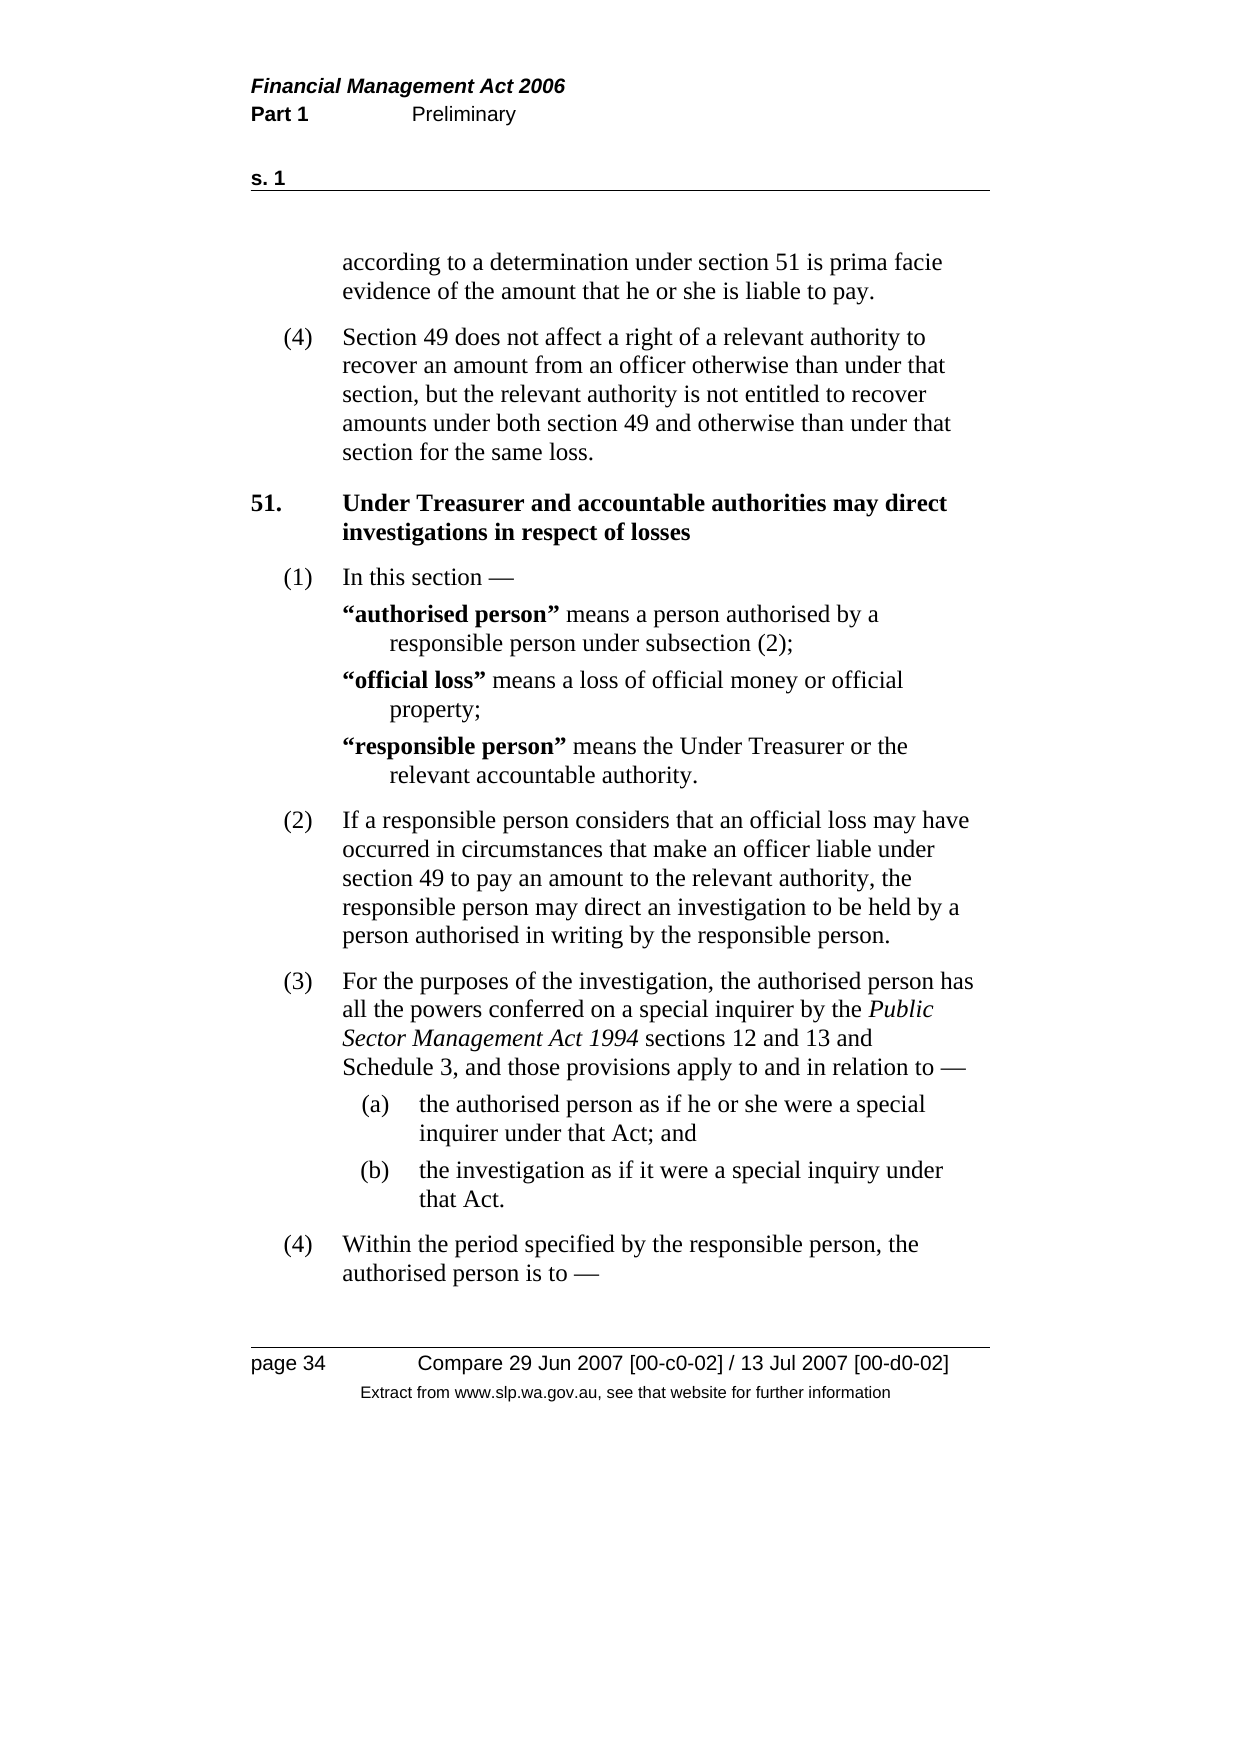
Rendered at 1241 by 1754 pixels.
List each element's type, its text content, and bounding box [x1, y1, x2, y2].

text (4) Section 49 does not affect a right of a relevant authority to recover an amount from an officer otherwise than under that section, but the relevant authority is not entitled to recover amounts under both section 49 and otherwise than under that section for the same loss. [251, 322, 990, 465]
text (1) In this section — [251, 562, 990, 591]
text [251, 247, 990, 305]
text “authorised person” means a person authorised by a responsible person under subsection (2); [251, 599, 990, 657]
text “responsible person” means the Under Treasurer or the relevant accountable authority. [251, 731, 990, 789]
text (b) the investigation as if it were a special inquiry under that Act. [251, 1155, 990, 1212]
text (4) Within the period specified by the responsible person, the authorised person is to — [251, 1229, 990, 1287]
text (3) For the purposes of the investigation, the authorised person has all the powers conferred on a special inquirer by the Public Sector Management Act 1994 sections 12 and 13 and Schedule 3, and those provisions apply to and in relation to — [251, 966, 990, 1081]
text (a) the authorised person as if he or she were a special inquirer under that Act; and [251, 1089, 990, 1147]
text “official loss” means a loss of official money or official property; [251, 665, 990, 723]
text (2) If a responsible person considers that an official loss may have occurred in circumstances that make an officer liable under section 49 to pay an amount to the relevant authority, the responsible person may direct an investigation to be held by a person authorised in writing by the responsible person. [251, 805, 990, 949]
subtitle 51. Under Treasurer and accountable authorities may direct investigations in respect of losses [251, 488, 990, 546]
